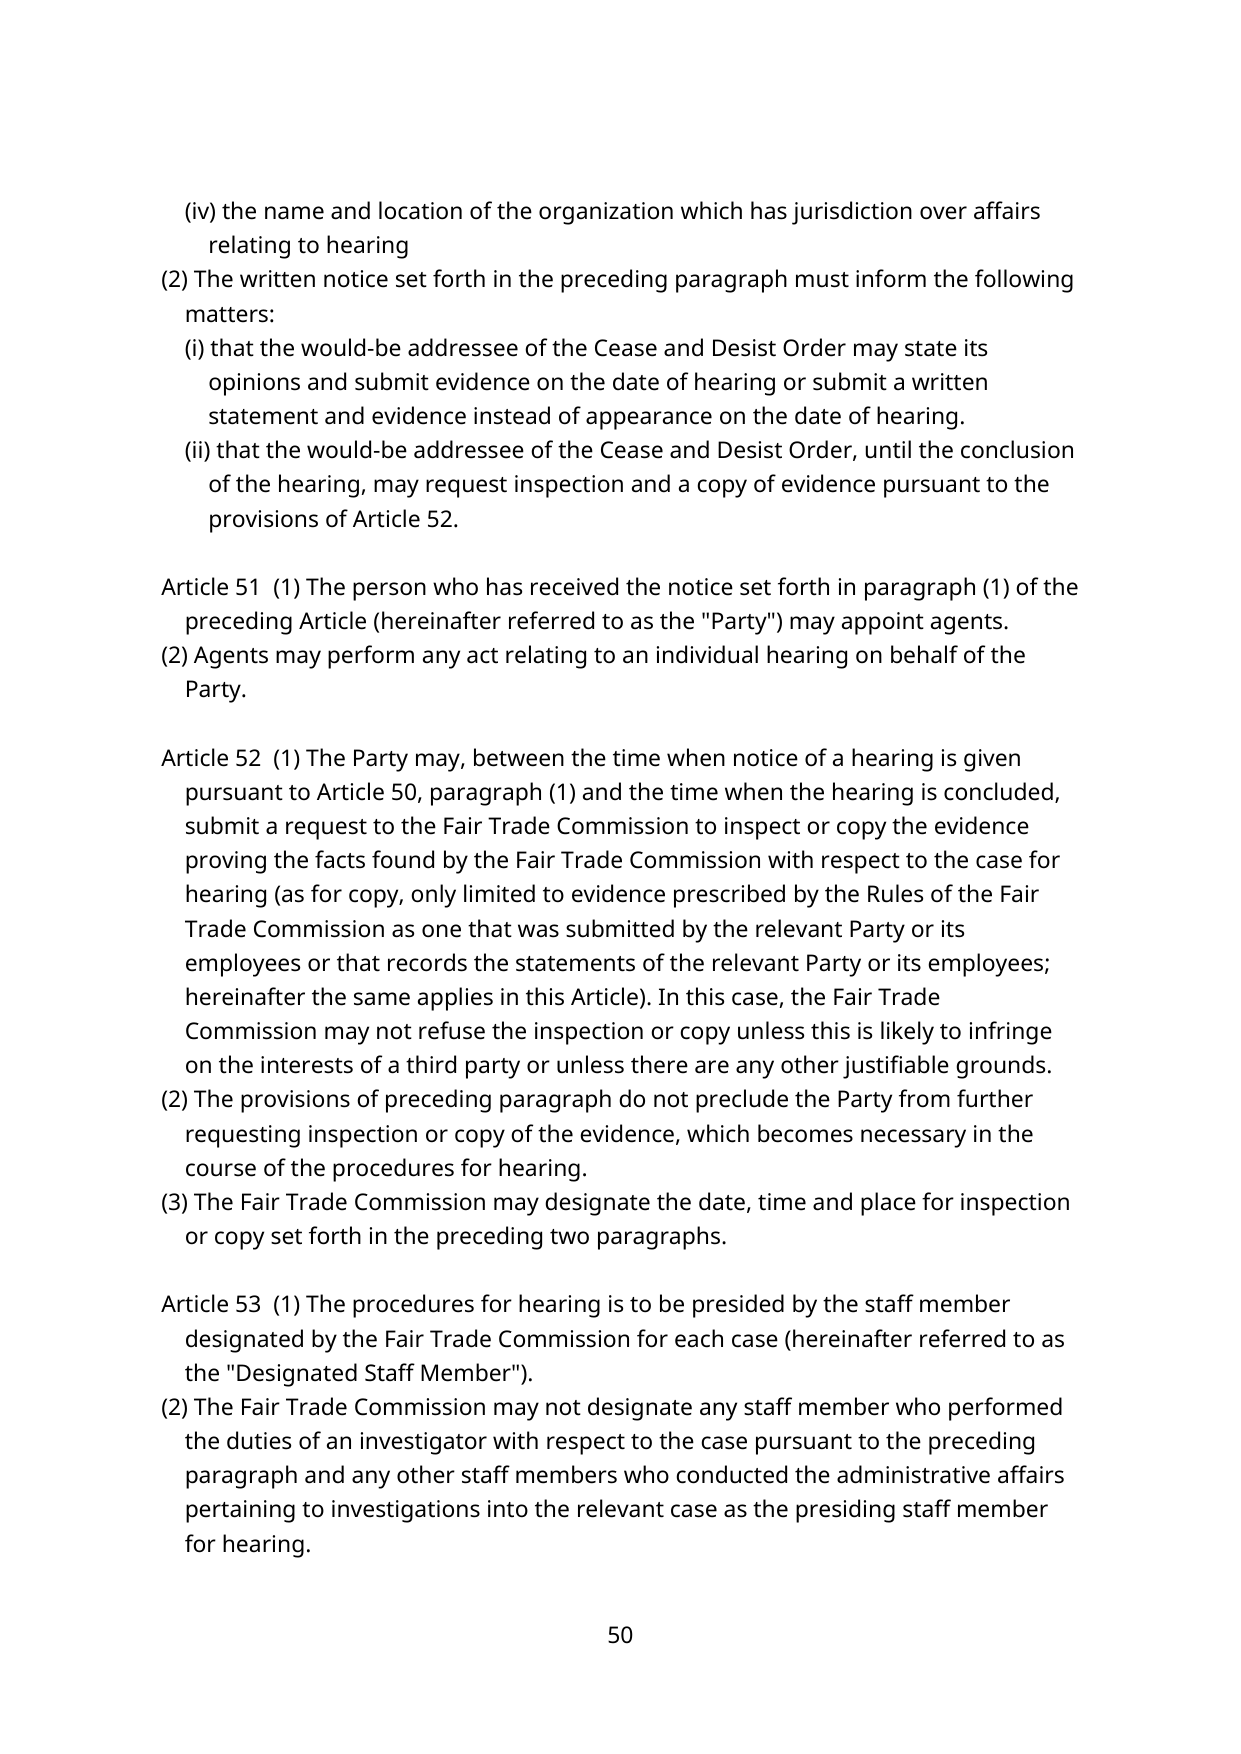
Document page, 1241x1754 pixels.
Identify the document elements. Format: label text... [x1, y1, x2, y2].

text (2) The provisions of preceding paragraph do not preclude the Party from further requesting inspection or copy of the evidence, which becomes necessary in the course of the procedures for hearing. [161, 1082, 1079, 1184]
text Article 51 (1) The person who has received the notice set forth in paragraph (1) of the preceding Article (hereinafter referred to as the "Party") may appoint agents. [161, 569, 1079, 638]
text (2) The Fair Trade Commission may not designate any staff member who performed the duties of an investigator with respect to the case pursuant to the preceding paragraph and any other staff members who conducted the administrative affairs pertaining to investigations into the relevant case as the presiding staff member for hearing. [161, 1389, 1079, 1560]
text (2) Agents may perform any act relating to an individual hearing on behalf of the Party. [161, 638, 1079, 706]
text (iv) the name and location of the organization which has jurisdiction over affairs relating to hearing [184, 194, 1079, 262]
text Article 53 (1) The procedures for hearing is to be presided by the staff member designated by the Fair Trade Commission for each case (hereinafter referred to as the "Designated Staff Member"). [161, 1287, 1079, 1389]
text Article 52 (1) The Party may, between the time when notice of a hearing is given pursuant to Article 50, paragraph (1) and the time when the hearing is concluded, submit a request to the Fair Trade Commission to inspect or copy the evidence proving the facts found by the Fair Trade Commission with respect to the case for hearing (as for copy, only limited to evidence prescribed by the Rules of the Fair Trade Commission as one that was submitted by the relevant Party or its employees or that records the statements of the relevant Party or its employees; hereinafter the same applies in this Article). In this case, the Fair Trade Commission may not refuse the inspection or copy unless this is likely to infringe on the interests of a third party or unless there are any other justifiable grounds. [161, 740, 1079, 1082]
text (3) The Fair Trade Commission may designate the date, time and place for inspection or copy set forth in the preceding two paragraphs. [161, 1184, 1079, 1253]
text (2) The written notice set forth in the preceding paragraph must inform the following matters: [161, 262, 1079, 330]
text (ii) that the would-be addressee of the Cease and Desist Order, until the conclusion of the hearing, may request inspection and a copy of evidence pursuant to the provisions of Article 52. [184, 433, 1079, 535]
text (i) that the would-be addressee of the Cease and Desist Order may state its opinions and submit evidence on the date of hearing or submit a written statement and evidence instead of appearance on the date of hearing. [184, 330, 1079, 433]
